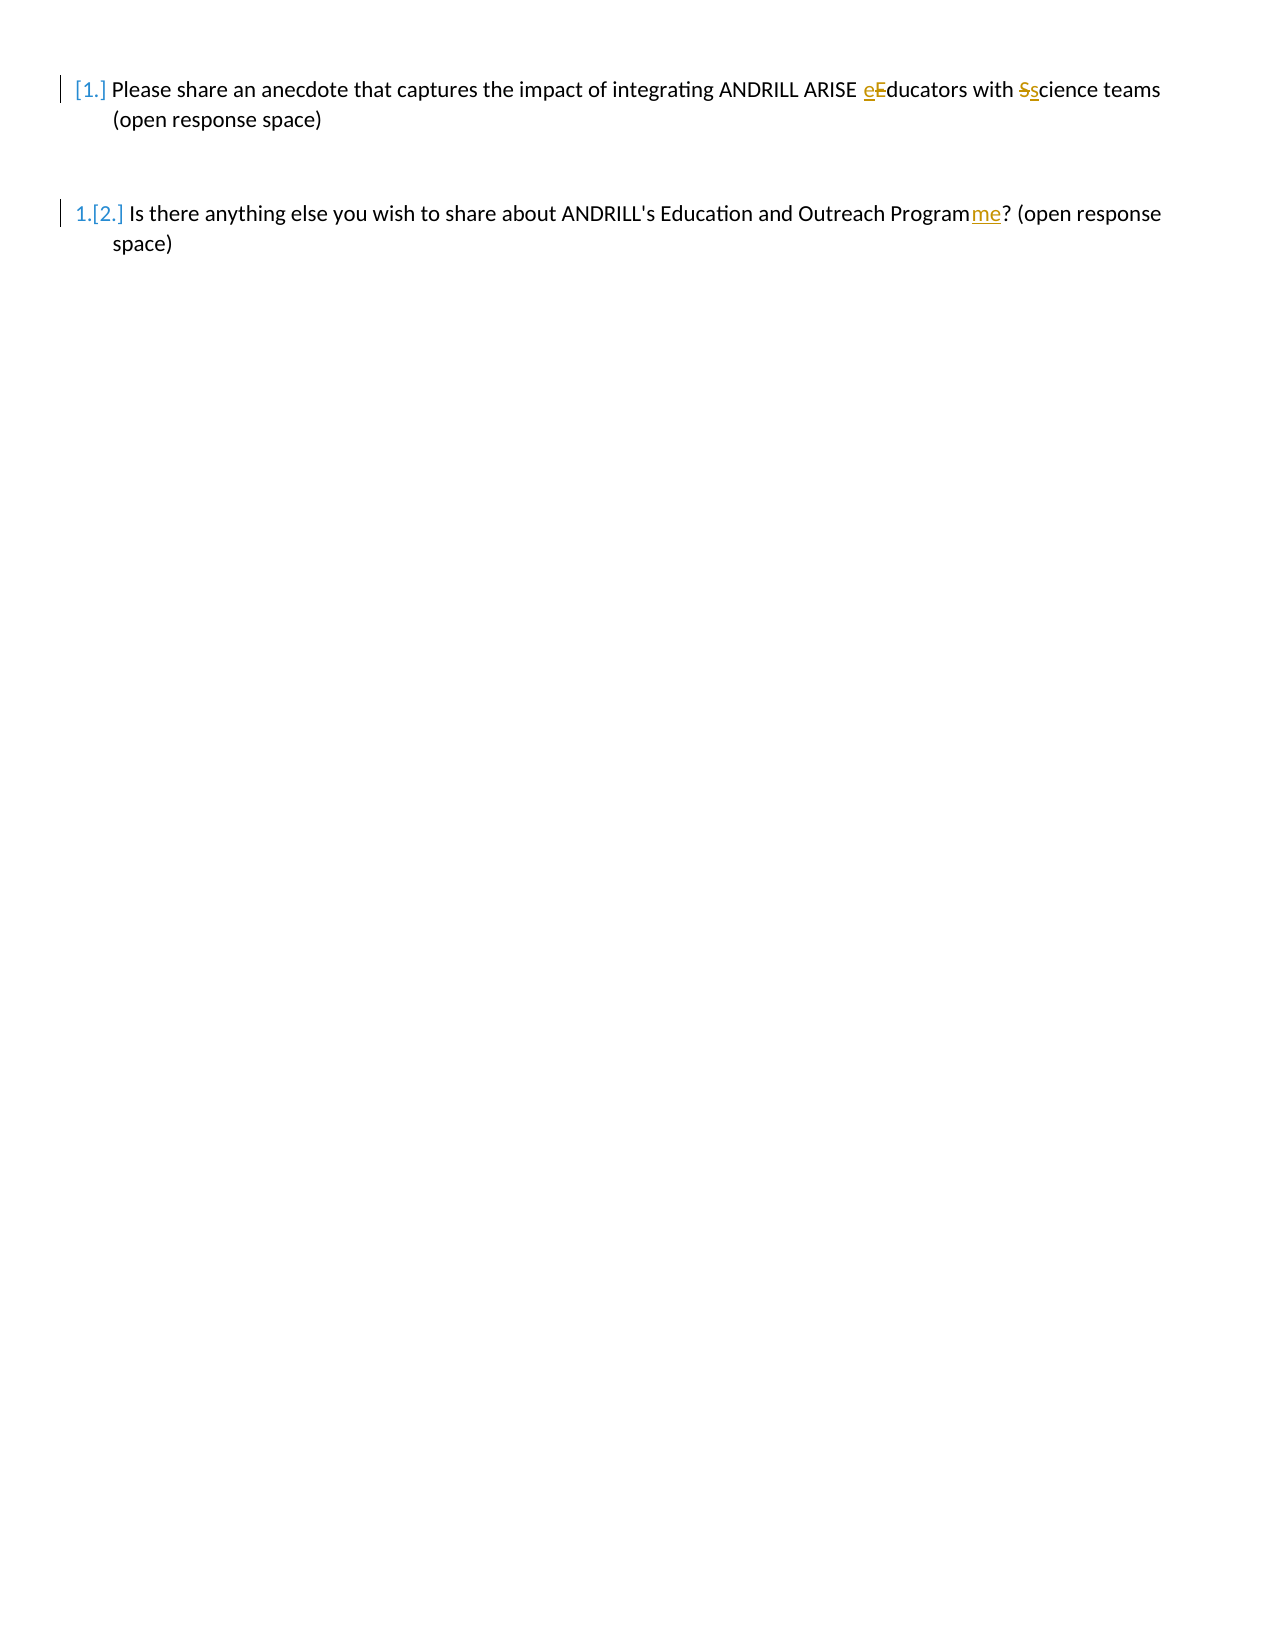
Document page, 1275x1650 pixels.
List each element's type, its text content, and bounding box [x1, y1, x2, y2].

list Please share an anecdote that captures the impact of integrating ANDRILL ARISE ducators with cience teams (open response space) [75, 75, 1200, 133]
list Is there anything else you wish to share about ANDRILL's Education and Outreach Program? (open response space) [75, 199, 1200, 257]
